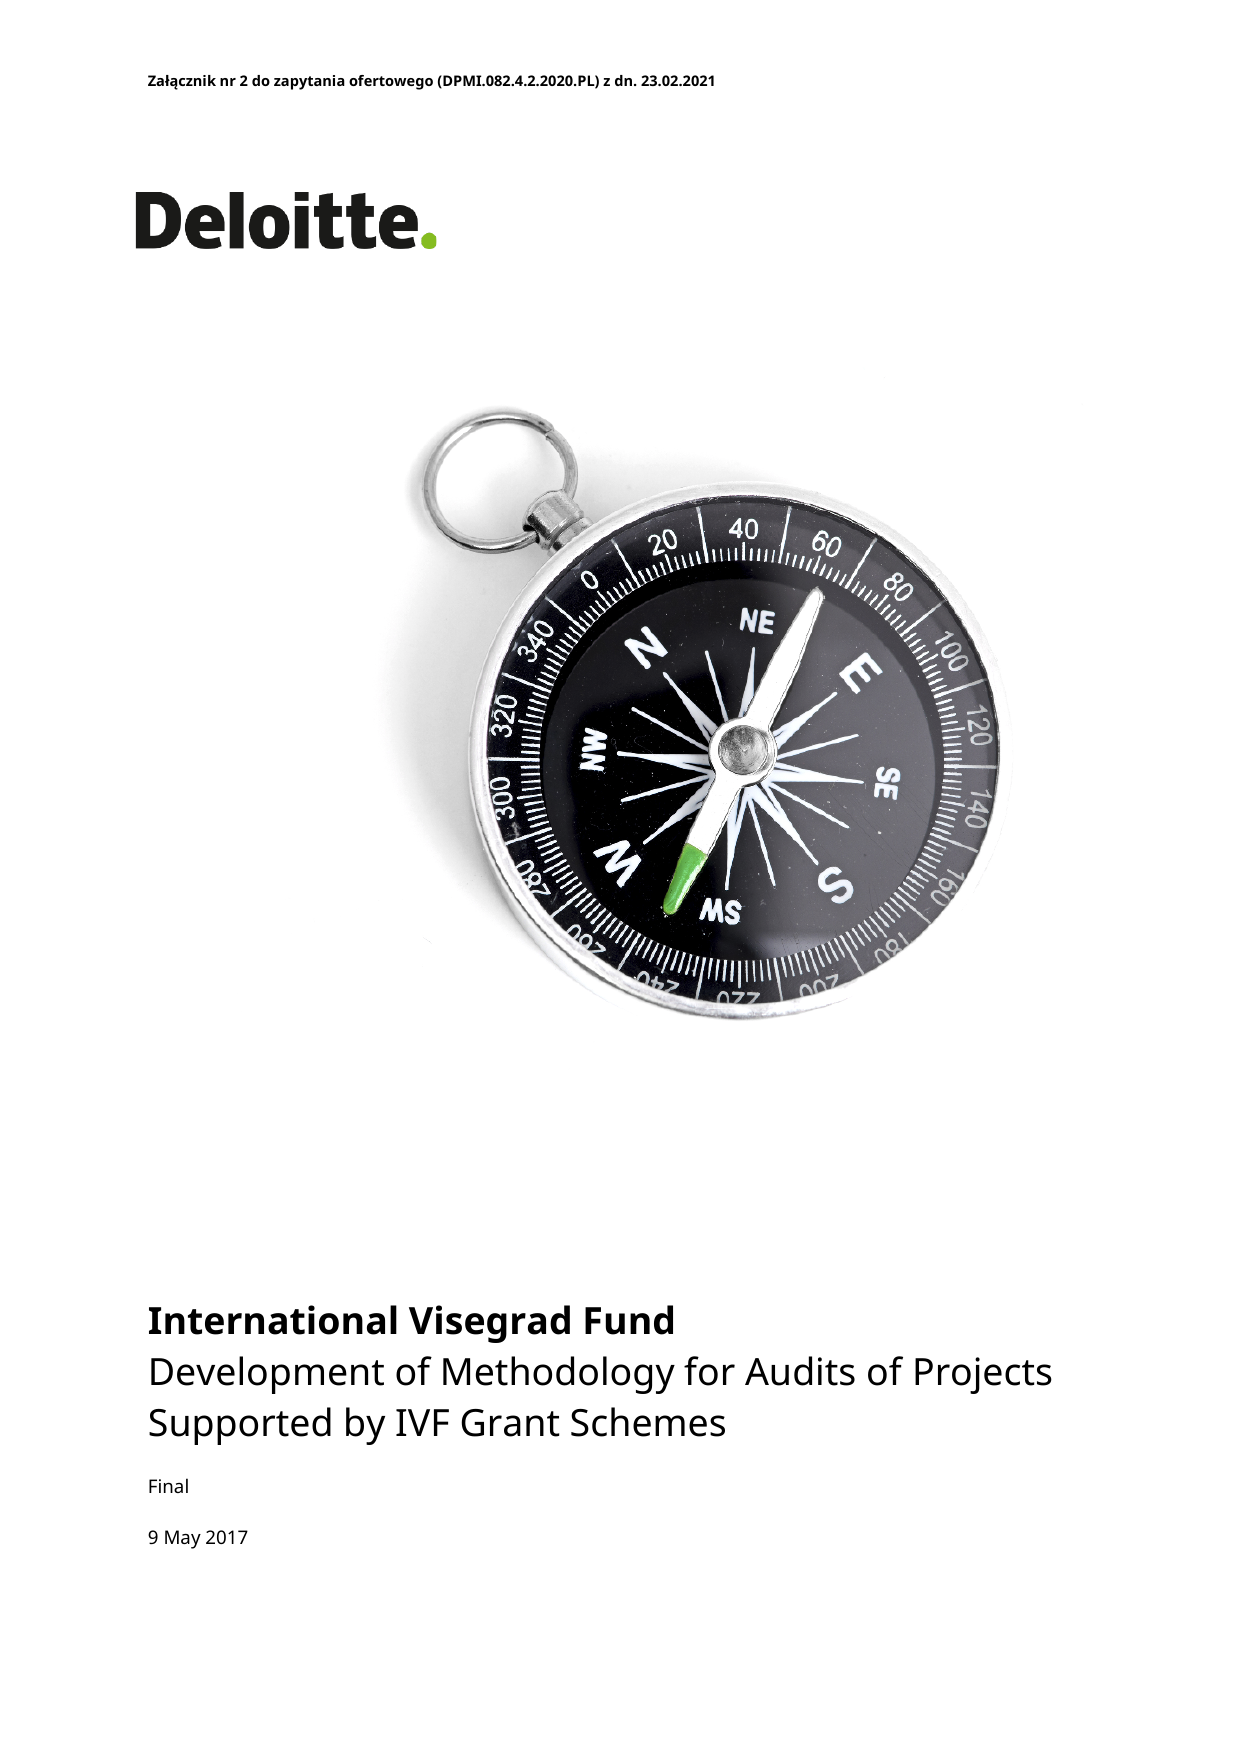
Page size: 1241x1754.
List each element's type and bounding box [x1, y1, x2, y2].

picture [135, 192, 1175, 1229]
